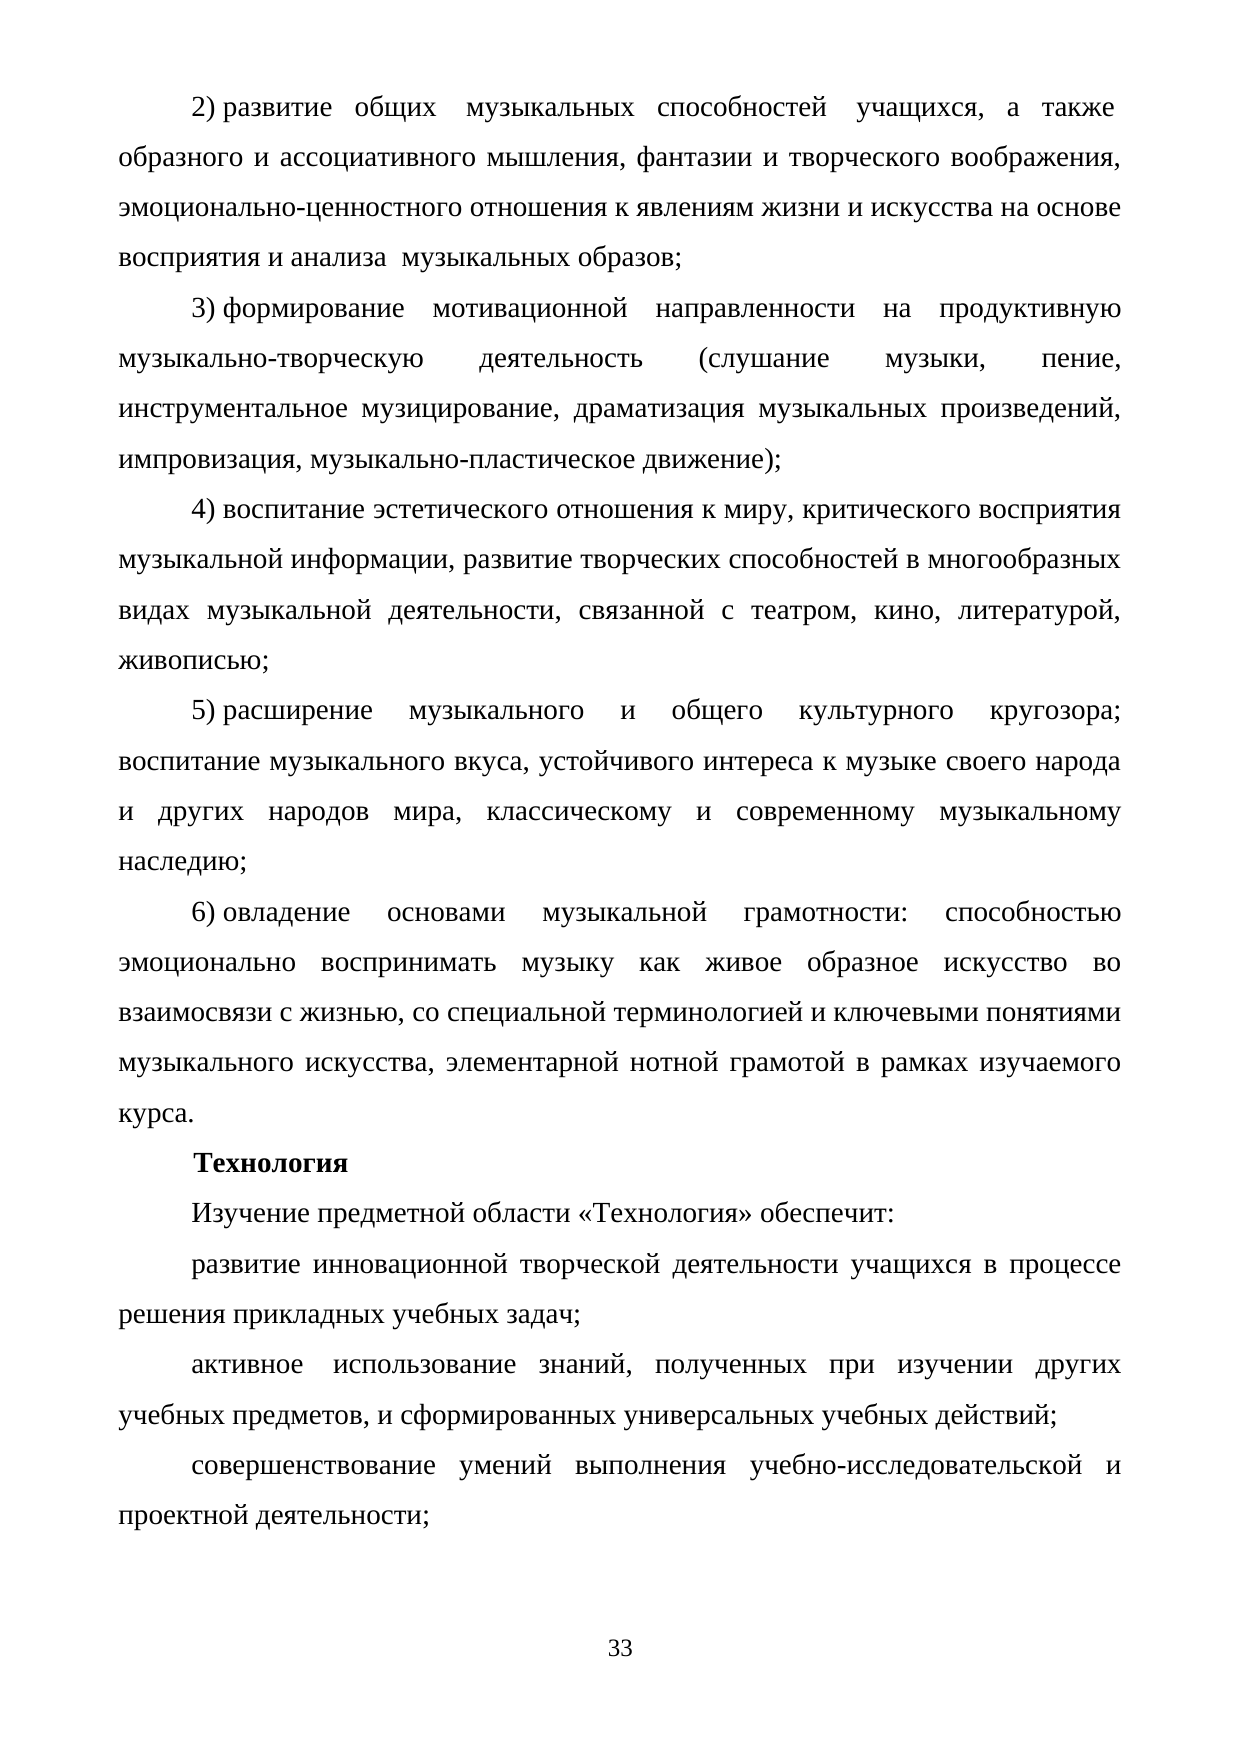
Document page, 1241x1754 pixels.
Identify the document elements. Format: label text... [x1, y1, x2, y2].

text Технология [118, 1145, 1122, 1179]
text совершенствование умений выполнения учебно-исследовательской и проектной деятельности; [118, 1447, 1122, 1531]
text 6) овладение основами музыкальной грамотности: способностью эмоционально воспринимать музыку как живое образное искусство во взаимосвязи с жизнью, со специальной терминологией и ключевыми понятиями музыкального искусства, элементарной нотной грамотой в рамках изучаемого курса. [118, 894, 1122, 1128]
text 3) формирование мотивационной направленности на продуктивную музыкально-творческую деятельность (слушание музыки, пение, инструментальное музицирование, драматизация музыкальных произведений, импровизация, музыкально-пластическое движение); [118, 290, 1122, 474]
text активное использование знаний, полученных при изучении других учебных предметов, и сформированных универсальных учебных действий; [118, 1346, 1122, 1430]
text развитие инновационной творческой деятельности учащихся в процессе решения прикладных учебных задач; [118, 1246, 1122, 1330]
text Изучение предметной области «Технология» обеспечит: [156, 1196, 1122, 1229]
text 2) развитие общих музыкальных способностей учащихся, а также образного и ассоциативного мышления, фантазии и творческого воображения, эмоционально-ценностного отношения к явлениям жизни и искусства на основе восприятия и анализа музыкальных образов; [118, 89, 1122, 273]
text 5) расширение музыкального и общего культурного кругозора; воспитание музыкального вкуса, устойчивого интереса к музыке своего народа и других народов мира, классическому и современному музыкальному наследию; [118, 692, 1122, 877]
text 4) воспитание эстетического отношения к миру, критического восприятия музыкальной информации, развитие творческих способностей в многообразных видах музыкальной деятельности, связанной с театром, кино, литературой, живописью; [118, 491, 1122, 676]
